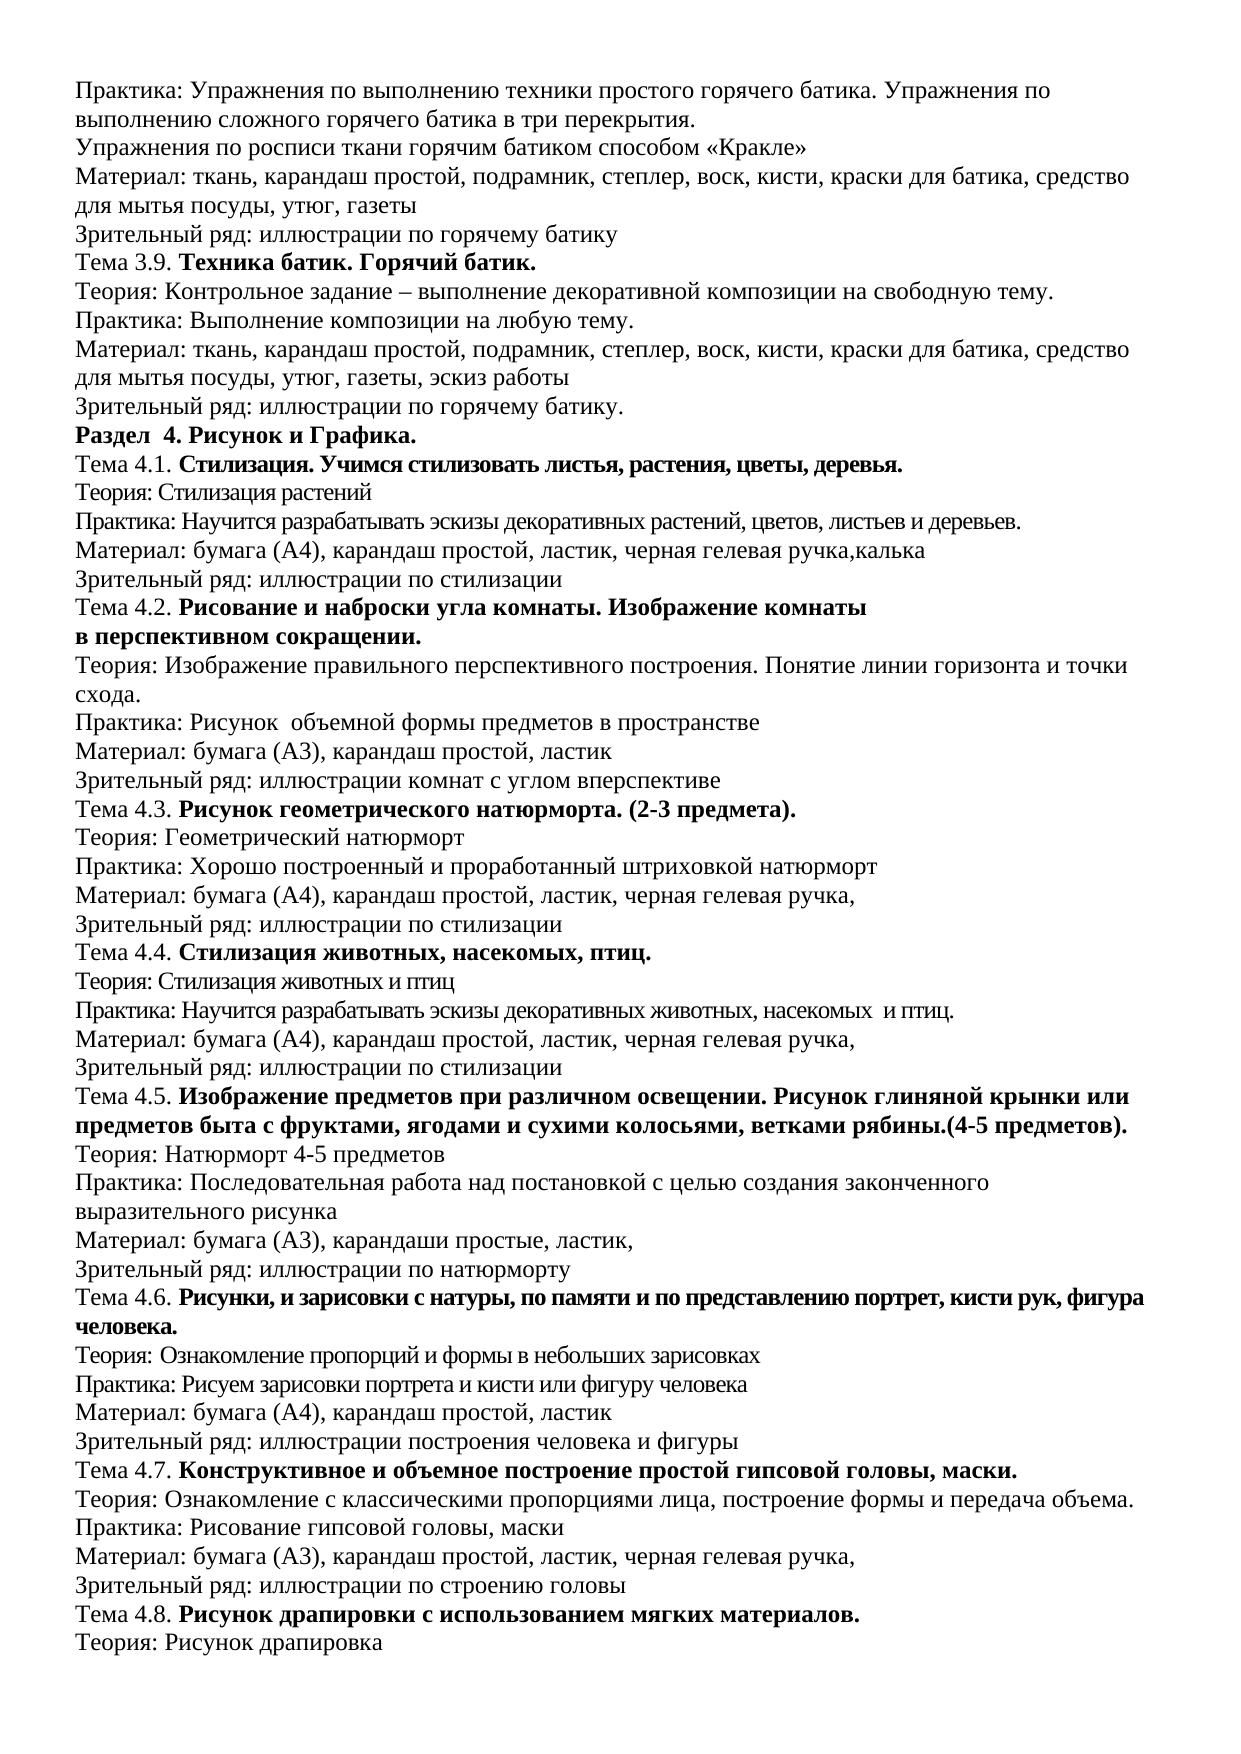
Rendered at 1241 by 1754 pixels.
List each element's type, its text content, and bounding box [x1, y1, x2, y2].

text Материал: бумага (А3), карандаш простой, ластик, черная гелевая ручка, [75, 1541, 1165, 1570]
text Практика: Выполнение композиции на любую тему. [75, 305, 1165, 334]
text Практика: Рисуем зарисовки портрета и кисти или фигуру человека [75, 1369, 1165, 1397]
text Материал: бумага (А3), карандаши простые, ластик, [75, 1225, 1165, 1254]
text Практика: Научится разрабатывать эскизы декоративных растений, цветов, листьев и деревьев. [75, 506, 1165, 535]
text Материал: ткань, карандаш простой, подрамник, степлер, воск, кисти, краски для батика, средство для мытья посуды, утюг, газеты [75, 161, 1165, 219]
text Материал: ткань, карандаш простой, подрамник, степлер, воск, кисти, краски для батика, средство для мытья посуды, утюг, газеты, эскиз работы [75, 334, 1165, 391]
text Теория: Геометрический натюрморт [75, 822, 1165, 851]
text Зрительный ряд: иллюстрации по стилизации [75, 564, 1165, 592]
text Материал: бумага (А3), карандаш простой, ластик [75, 736, 1165, 765]
text Зрительный ряд: иллюстрации по горячему батику [75, 219, 1165, 247]
text Тема 4.5. Изображение предметов при различном освещении. Рисунок глиняной крынки или предметов быта с фруктами, ягодами и сухими колосьями, ветками рябины.(4-5 предметов). [75, 1081, 1165, 1139]
text Теория: Натюрморт 4-5 предметов [75, 1139, 1165, 1167]
text Тема 4.7. Конструктивное и объемное построение простой гипсовой головы, маски. [75, 1455, 1165, 1484]
text Зрительный ряд: иллюстрации по горячему батику. [75, 391, 1165, 420]
text Теория: Ознакомление с классическими пропорциями лица, построение формы и передача объема. [75, 1484, 1165, 1512]
text Теория: Стилизация животных и птиц [75, 966, 1165, 995]
text Практика: Рисунок объемной формы предметов в пространстве [75, 707, 1165, 736]
text Практика: Хорошо построенный и проработанный штриховкой натюрморт [75, 851, 1165, 880]
text Зрительный ряд: иллюстрации по стилизации [75, 909, 1165, 937]
text Теория: Стилизация растений [75, 477, 1165, 506]
text Материал: бумага (А4), карандаш простой, ластик [75, 1397, 1165, 1426]
text в перспективном сокращении. [75, 621, 1165, 650]
text Материал: бумага (А4), карандаш простой, ластик, черная гелевая ручка, [75, 880, 1165, 909]
text Тема 4.1. Стилизация. Учимся стилизовать листья, растения, цветы, деревья. [75, 449, 1165, 477]
text Упражнения по росписи ткани горячим батиком способом «Кракле» [75, 132, 1165, 161]
text Практика: Последовательная работа над постановкой с целью создания законченного выразительного рисунка [75, 1167, 1165, 1225]
text Раздел 4. Рисунок и Графика. [75, 420, 1165, 449]
text Тема 4.3. Рисунок геометрического натюрморта. (2-3 предмета). [75, 794, 1165, 822]
text Тема 3.9. Техника батик. Горячий батик. [75, 247, 1165, 276]
text Зрительный ряд: иллюстрации построения человека и фигуры [75, 1426, 1165, 1455]
text Теория: Изображение правильного перспективного построения. Понятие линии горизонта и точки схода. [75, 650, 1165, 707]
text Зрительный ряд: иллюстрации по стилизации [75, 1052, 1165, 1081]
text Теория: Контрольное задание – выполнение декоративной композиции на свободную тему. [75, 276, 1165, 305]
text Тема 4.4. Стилизация животных, насекомых, птиц. [75, 937, 1165, 966]
text Зрительный ряд: иллюстрации по строению головы [75, 1570, 1165, 1599]
text Теория: Рисунок драпировка [75, 1627, 1165, 1656]
text Практика: Рисование гипсовой головы, маски [75, 1512, 1165, 1541]
text Практика: Научится разрабатывать эскизы декоративных животных, насекомых и птиц. [75, 995, 1165, 1024]
text Зрительный ряд: иллюстрации комнат с углом вперспективе [75, 765, 1165, 794]
text Материал: бумага (А4), карандаш простой, ластик, черная гелевая ручка,калька [75, 535, 1165, 564]
text Зрительный ряд: иллюстрации по натюрморту [75, 1254, 1165, 1282]
text Тема 4.2. Рисование и наброски угла комнаты. Изображение комнаты [75, 592, 1165, 621]
text Тема 4.8. Рисунок драпировки с использованием мягких материалов. [75, 1599, 1165, 1627]
text Материал: бумага (А4), карандаш простой, ластик, черная гелевая ручка, [75, 1024, 1165, 1052]
text Теория: Ознакомление пропорций и формы в небольших зарисовках [75, 1340, 1165, 1369]
text Практика: Упражнения по выполнению техники простого горячего батика. Упражнения по выполнению сложного горячего батика в три перекрытия. [75, 75, 1165, 132]
text Тема 4.6. Рисунки, и зарисовки с натуры, по памяти и по представлению портрет, кисти рук, фигура человека. [75, 1282, 1165, 1340]
